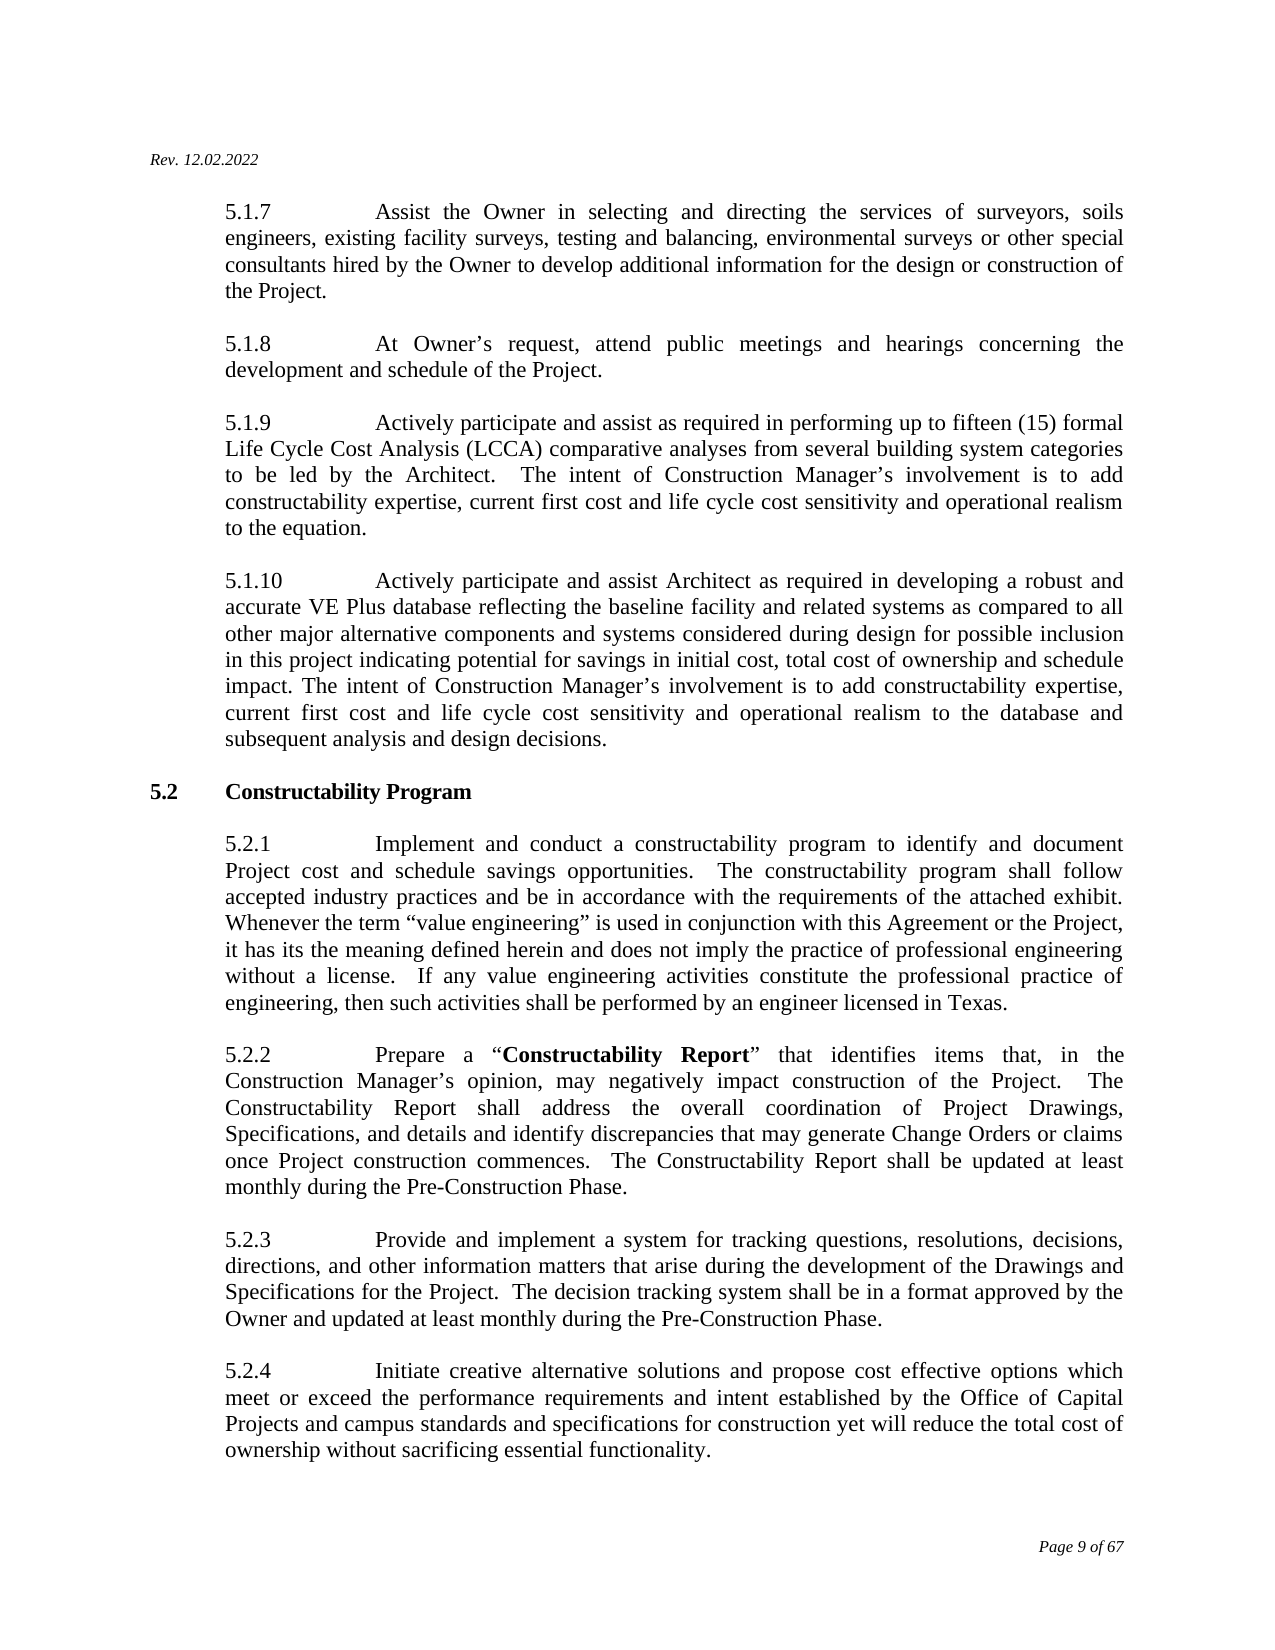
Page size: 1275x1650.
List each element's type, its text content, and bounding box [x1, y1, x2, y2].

list At Owner’s request, attend public meetings and hearings concerning the development and schedule of the Project. [225, 330, 1125, 382]
subtitle Constructability Program [150, 778, 1125, 804]
list Provide and implement a system for tracking questions, resolutions, decisions, directions, and other information matters that arise during the development of the Drawings and Specifications for the Project. The decision tracking system shall be in a format approved by the Owner and updated at least monthly during the Pre-Construction Phase. [225, 1226, 1125, 1331]
list Actively participate and assist as required in performing up to fifteen (15) formal Life Cycle Cost Analysis (LCCA) comparative analyses from several building system categories to be led by the Architect. The intent of Construction Manager’s involvement is to add constructability expertise, current first cost and life cycle cost sensitivity and operational realism to the equation. [225, 409, 1125, 541]
list Prepare a “Constructability Report” that identifies items that, in the Construction Manager’s opinion, may negatively impact construction of the Project. The Constructability Report shall address the overall coordination of Project Drawings, Specifications, and details and identify discrepancies that may generate Change Orders or claims once Project construction commences. The Constructability Report shall be updated at least monthly during the Pre-Construction Phase. [225, 1041, 1125, 1199]
list Implement and conduct a constructability program to identify and document Project cost and schedule savings opportunities. The constructability program shall follow accepted industry practices and be in accordance with the requirements of the attached exhibit. Whenever the term “value engineering” is used in conjunction with this Agreement or the Project, it has its the meaning defined herein and does not imply the practice of professional engineering without a license. If any value engineering activities constitute the professional practice of engineering, then such activities shall be performed by an engineer licensed in Texas. [225, 830, 1125, 1015]
list Actively participate and assist Architect as required in developing a robust and accurate VE Plus database reflecting the baseline facility and related systems as compared to all other major alternative components and systems considered during design for possible inclusion in this project indicating potential for savings in initial cost, total cost of ownership and schedule impact. The intent of Construction Manager’s involvement is to add constructability expertise, current first cost and life cycle cost sensitivity and operational realism to the database and subsequent analysis and design decisions. [225, 567, 1125, 751]
list Assist the Owner in selecting and directing the services of surveyors, soils engineers, existing facility surveys, testing and balancing, environmental surveys or other special consultants hired by the Owner to develop additional information for the design or construction of the Project. [225, 198, 1125, 303]
list Initiate creative alternative solutions and propose cost effective options which meet or exceed the performance requirements and intent established by the Office of Capital Projects and campus standards and specifications for construction yet will reduce the total cost of ownership without sacrificing essential functionality. [225, 1357, 1125, 1463]
